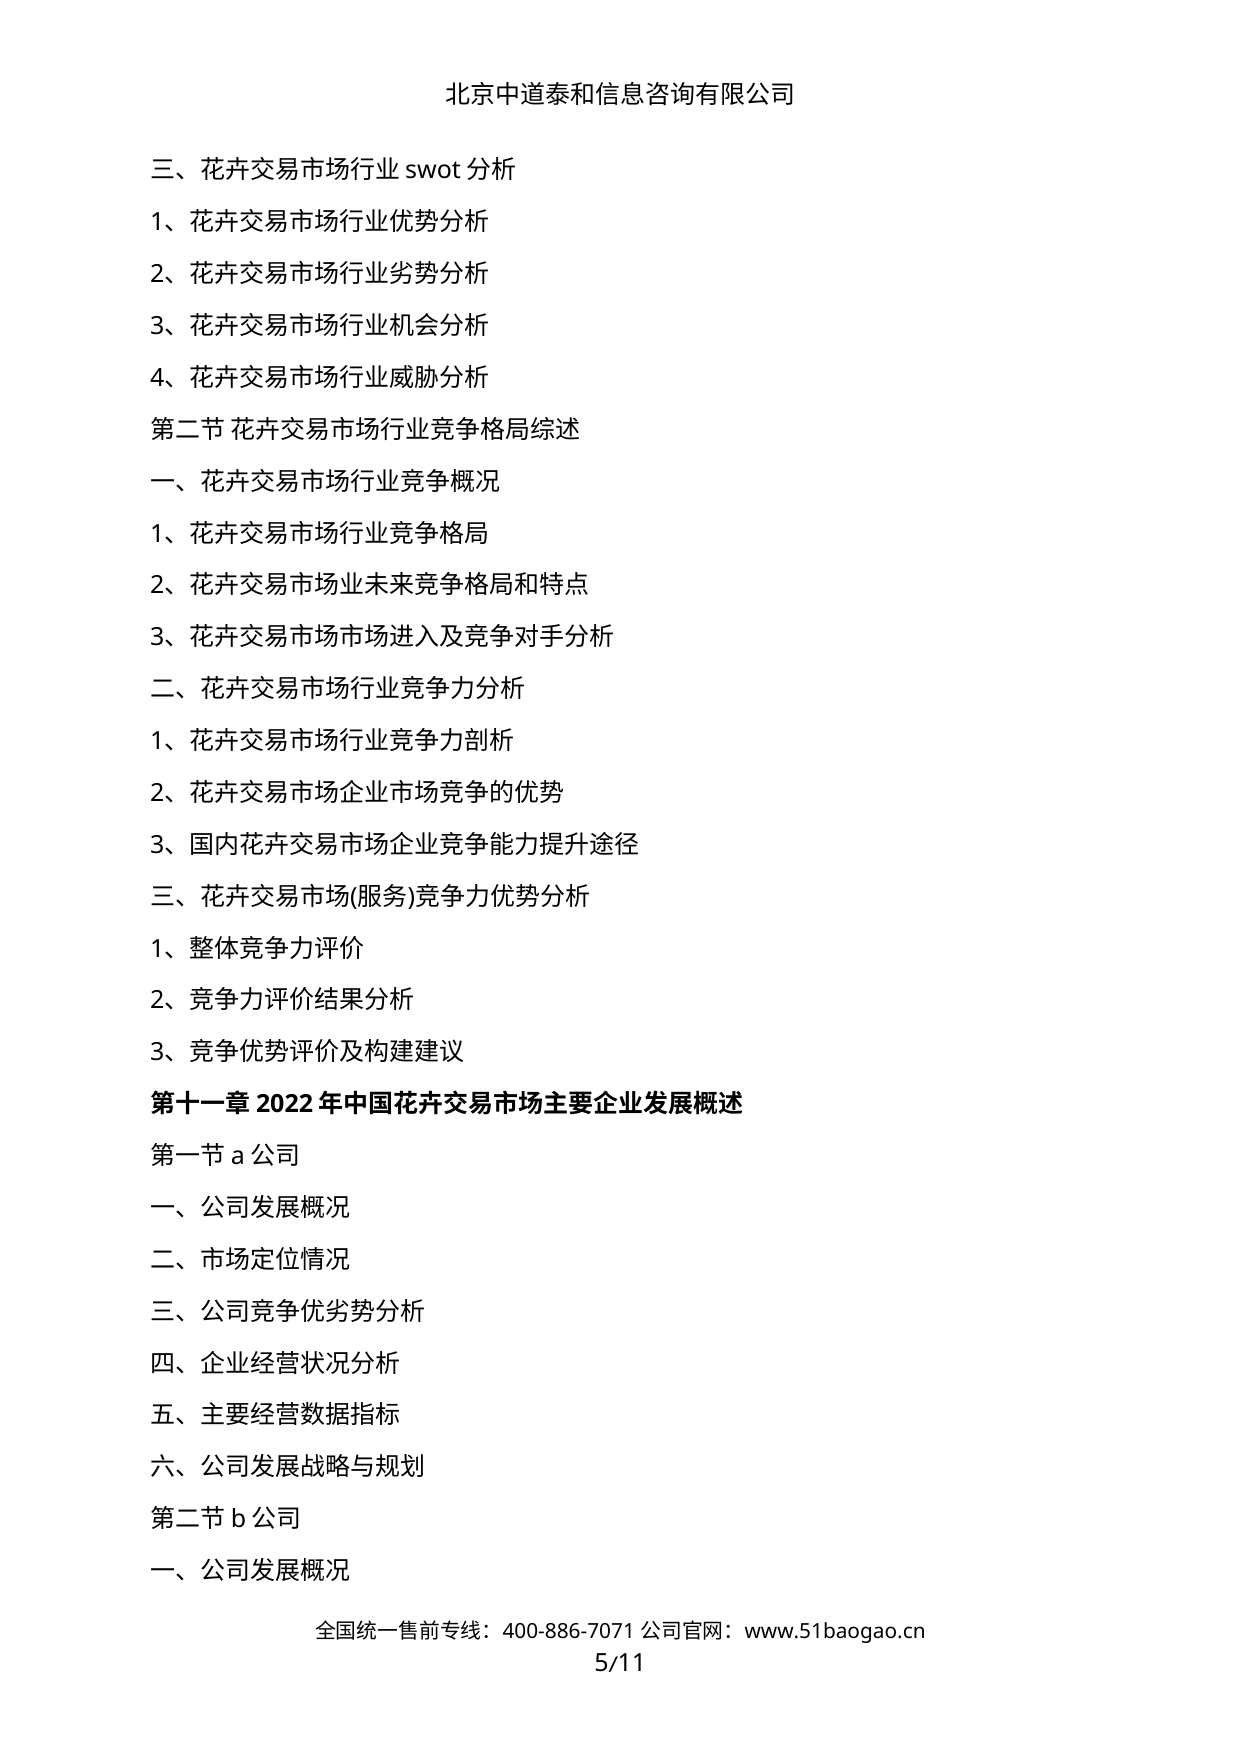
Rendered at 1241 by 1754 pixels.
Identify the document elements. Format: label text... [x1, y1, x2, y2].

text 三、公司竞争优劣势分析 [150, 1291, 1090, 1327]
text 1、整体竞争力评价 [150, 928, 1090, 964]
text 第二节 b公司 [150, 1499, 1090, 1535]
text 三、花卉交易市场行业swot分析 [150, 150, 1090, 186]
text 一、公司发展概况 [150, 1551, 1090, 1587]
text 一、花卉交易市场行业竞争概况 [150, 461, 1090, 497]
text 一、公司发展概况 [150, 1187, 1090, 1224]
text 2、花卉交易市场业未来竞争格局和特点 [150, 565, 1090, 601]
text 2、花卉交易市场企业市场竞争的优势 [150, 772, 1090, 809]
text 2、花卉交易市场行业劣势分析 [150, 254, 1090, 290]
text 1、花卉交易市场行业优势分析 [150, 202, 1090, 238]
text 1、花卉交易市场行业竞争力剖析 [150, 721, 1090, 757]
text 二、花卉交易市场行业竞争力分析 [150, 669, 1090, 705]
text 六、公司发展战略与规划 [150, 1447, 1090, 1483]
text 3、竞争优势评价及构建建议 [150, 1032, 1090, 1068]
text 二、市场定位情况 [150, 1239, 1090, 1276]
text 3、花卉交易市场行业机会分析 [150, 306, 1090, 342]
text 1、花卉交易市场行业竞争格局 [150, 513, 1090, 549]
text 第二节 花卉交易市场行业竞争格局综述 [150, 409, 1090, 446]
text 第十一章 2022年中国花卉交易市场主要企业发展概述 [150, 1084, 1090, 1120]
text 四、企业经营状况分析 [150, 1343, 1090, 1379]
text 3、国内花卉交易市场企业竞争能力提升途径 [150, 824, 1090, 861]
text 4、花卉交易市场行业威胁分析 [150, 357, 1090, 394]
text 2、竞争力评价结果分析 [150, 980, 1090, 1016]
text 三、花卉交易市场(服务)竞争力优势分析 [150, 876, 1090, 912]
text 3、花卉交易市场市场进入及竞争对手分析 [150, 617, 1090, 653]
text 五、主要经营数据指标 [150, 1395, 1090, 1431]
text 第一节 a公司 [150, 1136, 1090, 1172]
